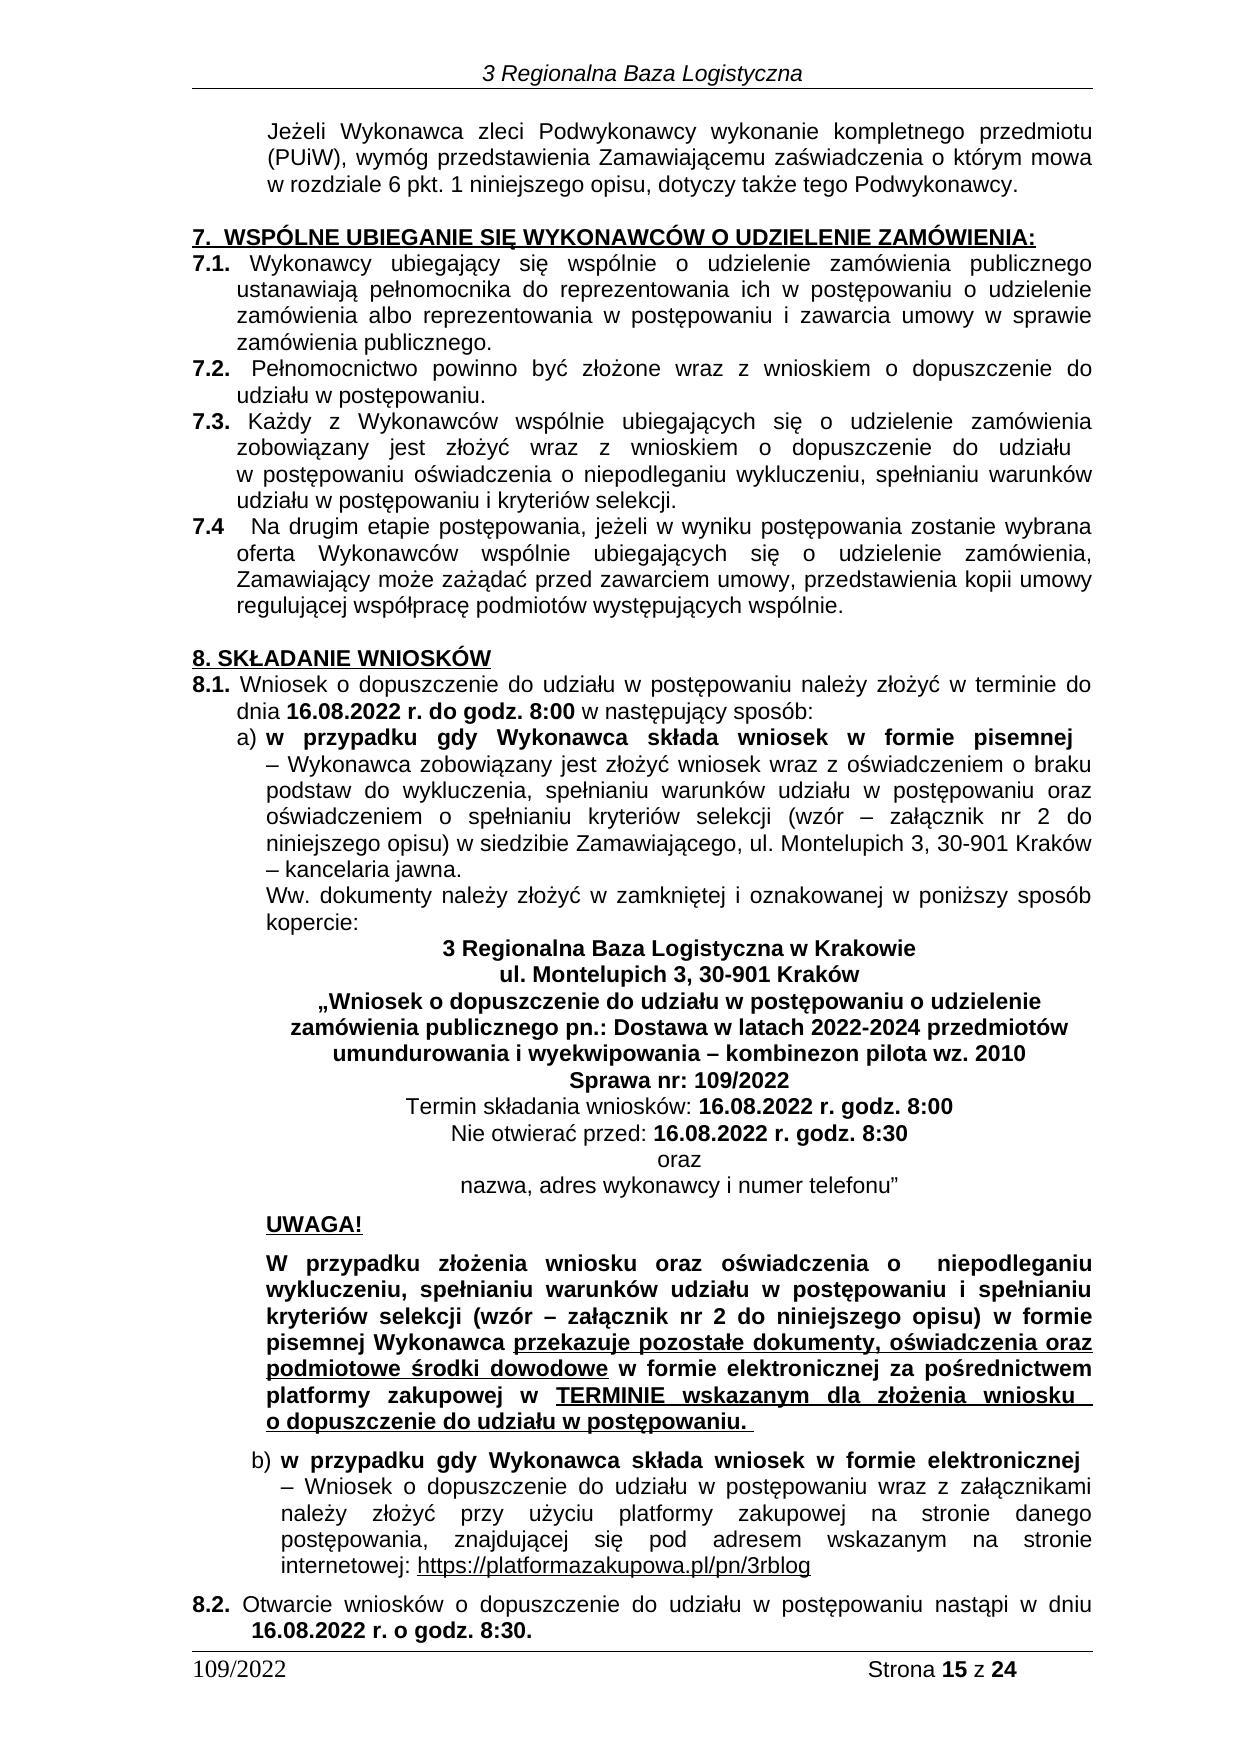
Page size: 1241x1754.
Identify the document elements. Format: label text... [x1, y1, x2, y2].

text 7.2. Pełnomocnictwo powinno być złożone wraz z wnioskiem o dopuszczenie do udziału w postępowaniu. [192, 355, 1093, 408]
text oraz [266, 1146, 1093, 1172]
text 8. SKŁADANIE WNIOSKÓW [192, 645, 1093, 671]
text Jeżeli Wykonawca zleci Podwykonawcy wykonanie kompletnego przedmiotu (PUiW), wymóg przedstawienia Zamawiającemu zaświadczenia o którym mowa w rozdziale 6 pkt. 1 niniejszego opisu, dotyczy także tego Podwykonawcy. [267, 118, 1093, 197]
text 8.1. Wniosek o dopuszczenie do udziału w postępowaniu należy złożyć w terminie do dnia 16.08.2022 r. do godz. 8:00 w następujący sposób: [192, 671, 1093, 724]
text 7.1. Wykonawcy ubiegający się wspólnie o udzielenie zamówienia publicznego ustanawiają pełnomocnika do reprezentowania ich w postępowaniu o udzielenie zamówienia albo reprezentowania w postępowaniu i zawarcia umowy w sprawie zamówienia publicznego. [192, 250, 1093, 355]
text ul. Montelupich 3, 30-901 Kraków [266, 961, 1093, 988]
list w przypadku gdy Wykonawca składa wniosek w formie pisemnej – Wykonawca zobowiązany jest złożyć wniosek wraz z oświadczeniem o braku podstaw do wykluczenia, spełnianiu warunków udziału w postępowaniu oraz oświadczeniem o spełnianiu kryteriów selekcji (wzór – załącznik nr 2 do niniejszego opisu) w siedzibie Zamawiającego, ul. Montelupich 3, 30-901 Kraków – kancelaria jawna. [236, 724, 1093, 882]
text nazwa, adres wykonawcy i numer telefonu” [266, 1172, 1093, 1198]
text 7.4 Na drugim etapie postępowania, jeżeli w wyniku postępowania zostanie wybrana oferta Wykonawców wspólnie ubiegających się o udzielenie zamówienia, Zamawiający może zażądać przed zawarciem umowy, przedstawienia kopii umowy regulującej współpracę podmiotów występujących wspólnie. [192, 513, 1093, 619]
text Nie otwierać przed: 16.08.2022 r. godz. 8:30 [266, 1119, 1093, 1146]
text Sprawa nr: 109/2022 [266, 1067, 1093, 1093]
text UWAGA! [266, 1211, 1093, 1237]
list w przypadku gdy Wykonawca składa wniosek w formie elektronicznej – Wniosek o dopuszczenie do udziału w postępowaniu wraz z załącznikami należy złożyć przy użyciu platformy zakupowej na stronie danego postępowania, znajdującej się pod adresem wskazanym na stronie internetowej: https://platformazakupowa.pl/pn/3rblog [251, 1447, 1093, 1579]
text W przypadku złożenia wniosku oraz oświadczenia o niepodleganiu wykluczeniu, spełnianiu warunków udziału w postępowaniu i spełnianiu kryteriów selekcji (wzór – załącznik nr 2 do niniejszego opisu) w formie pisemnej Wykonawca przekazuje pozostałe dokumenty, oświadczenia oraz podmiotowe środki dowodowe w formie elektronicznej za pośrednictwem platformy zakupowej w TERMINIE wskazanym dla złożenia wniosku o dopuszczenie do udziału w postępowaniu. [266, 1250, 1093, 1434]
text 3 Regionalna Baza Logistyczna w Krakowie [266, 935, 1093, 961]
text 7. WSPÓLNE UBIEGANIE SIĘ WYKONAWCÓW O UDZIELENIE ZAMÓWIENIA: [192, 223, 1093, 250]
list Ww. dokumenty należy złożyć w zamkniętej i oznakowanej w poniższy sposób kopercie: [266, 882, 1093, 935]
text Termin składania wniosków: 16.08.2022 r. godz. 8:00 [266, 1093, 1093, 1119]
text 8.2. Otwarcie wniosków o dopuszczenie do udziału w postępowaniu nastąpi w dniu 16.08.2022 r. o godz. 8:30. [192, 1591, 1093, 1644]
text 7.3. Każdy z Wykonawców wspólnie ubiegających się o udzielenie zamówienia zobowiązany jest złożyć wraz z wnioskiem o dopuszczenie do udziału w postępowaniu oświadczenia o niepodleganiu wykluczeniu, spełnianiu warunków udziału w postępowaniu i kryteriów selekcji. [192, 408, 1093, 513]
text „Wniosek o dopuszczenie do udziału w postępowaniu o udzielenie zamówienia publicznego pn.: Dostawa w latach 2022-2024 przedmiotów umundurowania i wyekwipowania – kombinezon pilota wz. 2010 [266, 988, 1093, 1067]
